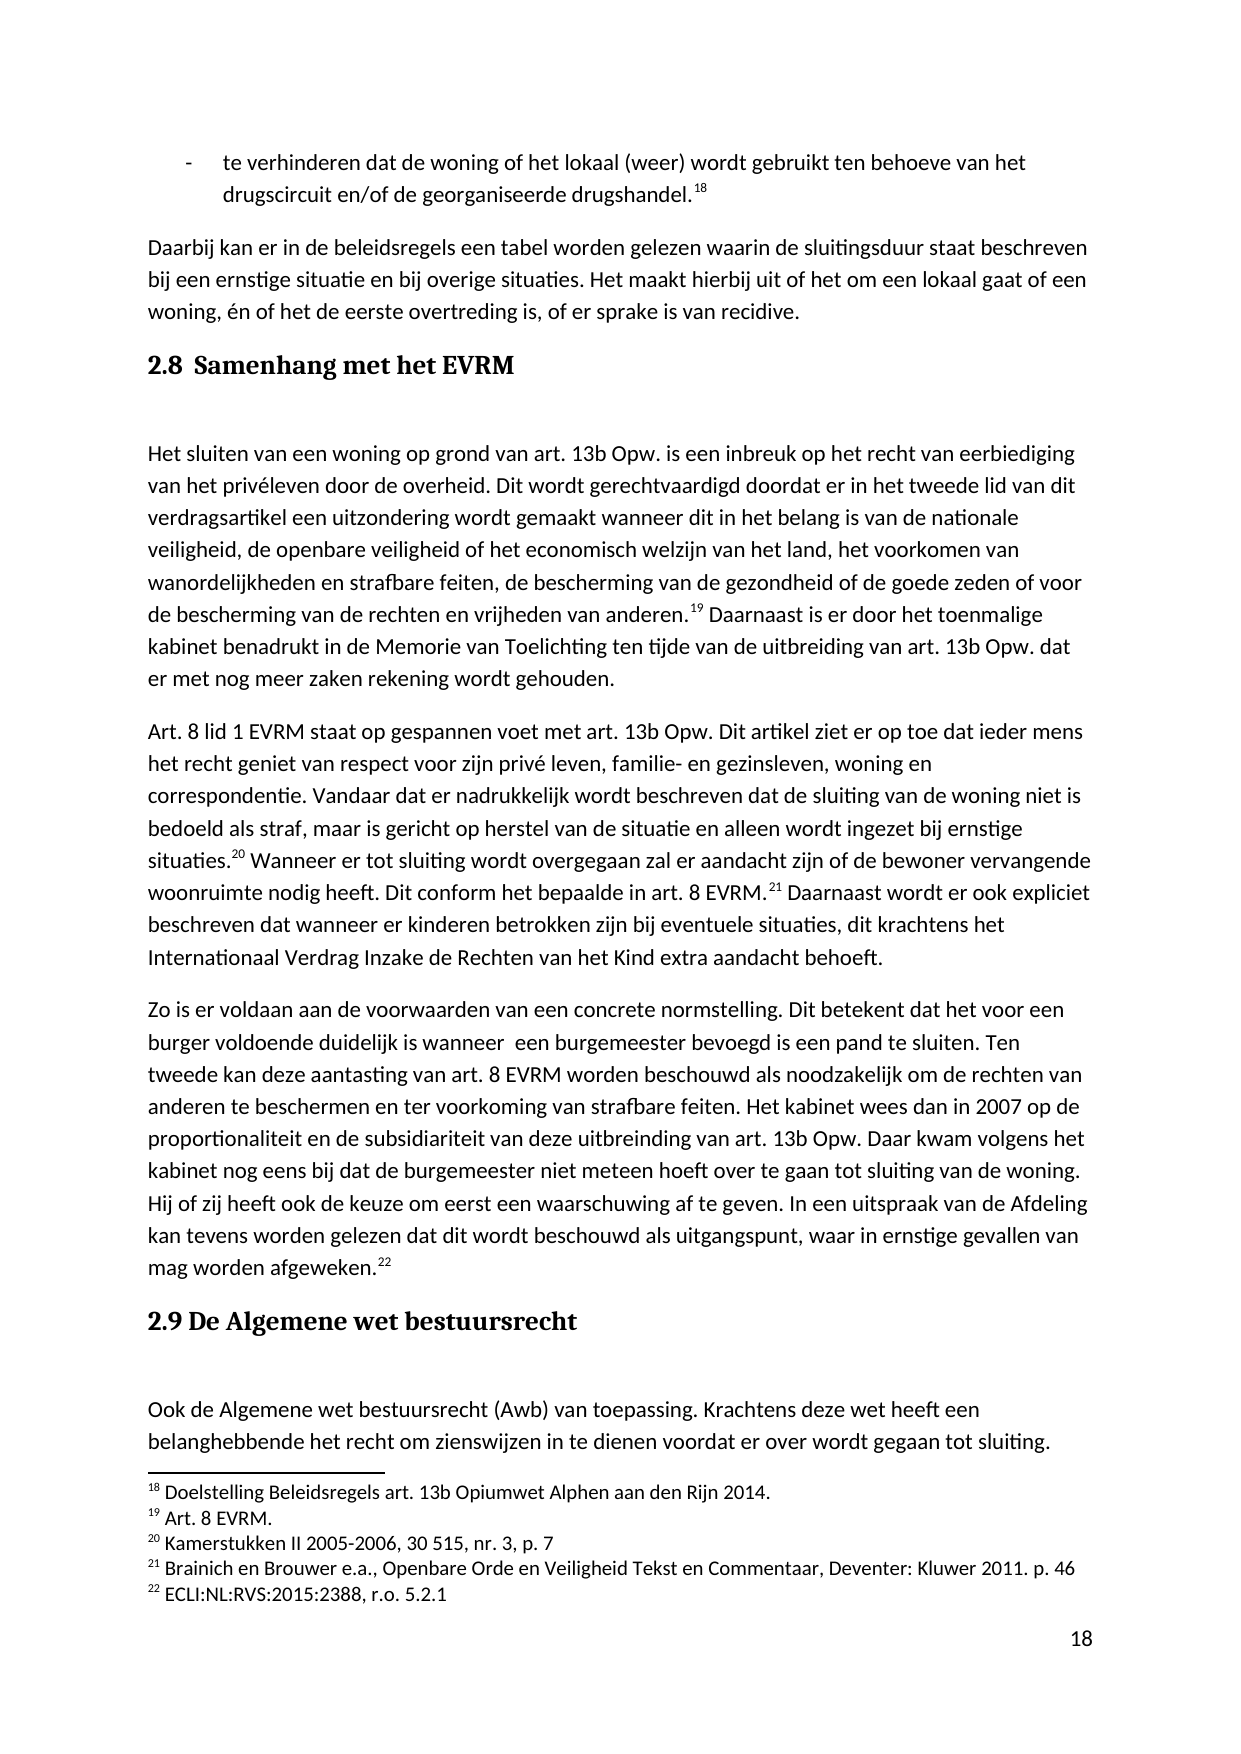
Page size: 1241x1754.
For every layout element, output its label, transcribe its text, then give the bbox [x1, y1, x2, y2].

text Art. 8 lid 1 EVRM staat op gespannen voet met art. 13b Opw. Dit artikel ziet er op toe dat ieder mens het recht geniet van respect voor zijn privé leven, familie- en gezinsleven, woning en correspondentie. Vandaar dat er nadrukkelijk wordt beschreven dat de sluiting van de woning niet is bedoeld als straf, maar is gericht op herstel van de situatie en alleen wordt ingezet bij ernstige situaties. Wanneer er tot sluiting wordt overgegaan zal er aandacht zijn of de bewoner vervangende woonruimte nodig heeft. Dit conform het bepaalde in art. 8 EVRM. Daarnaast wordt er ook expliciet beschreven dat wanneer er kinderen betrokken zijn bij eventuele situaties, dit krachtens het Internationaal Verdrag Inzake de Rechten van het Kind extra aandacht behoeft. [148, 717, 1093, 971]
subtitle 2.8 Samenhang met het EVRM [148, 350, 1093, 381]
list te verhinderen dat de woning of het lokaal (weer) wordt gebruikt ten behoeve van het drugscircuit en/of de georganiseerde drugshandel. [185, 148, 1093, 208]
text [148, 1395, 1093, 1455]
text Daarbij kan er in de beleidsregels een tabel worden gelezen waarin de sluitingsduur staat beschreven bij een ernstige situatie en bij overige situaties. Het maakt hierbij uit of het om een lokaal gaat of een woning, én of het de eerste overtreding is, of er sprake is van recidive. [148, 233, 1093, 325]
text Zo is er voldaan aan de voorwaarden van een concrete normstelling. Dit betekent dat het voor een burger voldoende duidelijk is wanneer een burgemeester bevoegd is een pand te sluiten. Ten tweede kan deze aantasting van art. 8 EVRM worden beschouwd als noodzakelijk om de rechten van anderen te beschermen en ter voorkoming van strafbare feiten. Het kabinet wees dan in 2007 op de proportionaliteit en de subsidiariteit van deze uitbreinding van art. 13b Opw. Daar kwam volgens het kabinet nog eens bij dat de burgemeester niet meteen hoeft over te gaan tot sluiting van de woning. Hij of zij heeft ook de keuze om eerst een waarschuwing af te geven. In een uitspraak van de Afdeling kan tevens worden gelezen dat dit wordt beschouwd als uitgangspunt, waar in ernstige gevallen van mag worden afgeweken. [148, 996, 1093, 1281]
text Het sluiten van een woning op grond van art. 13b Opw. is een inbreuk op het recht van eerbiediging van het privéleven door de overheid. Dit wordt gerechtvaardigd doordat er in het tweede lid van dit verdragsartikel een uitzondering wordt gemaakt wanneer dit in het belang is van de nationale veiligheid, de openbare veiligheid of het economisch welzijn van het land, het voorkomen van wanordelijkheden en strafbare feiten, de bescherming van de gezondheid of de goede zeden of voor de bescherming van de rechten en vrijheden van anderen. Daarnaast is er door het toenmalige kabinet benadrukt in de Memorie van Toelichting ten tijde van de uitbreiding van art. 13b Opw. dat er met nog meer zaken rekening wordt gehouden. [148, 439, 1093, 692]
subtitle 2.9 De Algemene wet bestuursrecht [148, 1306, 1093, 1337]
